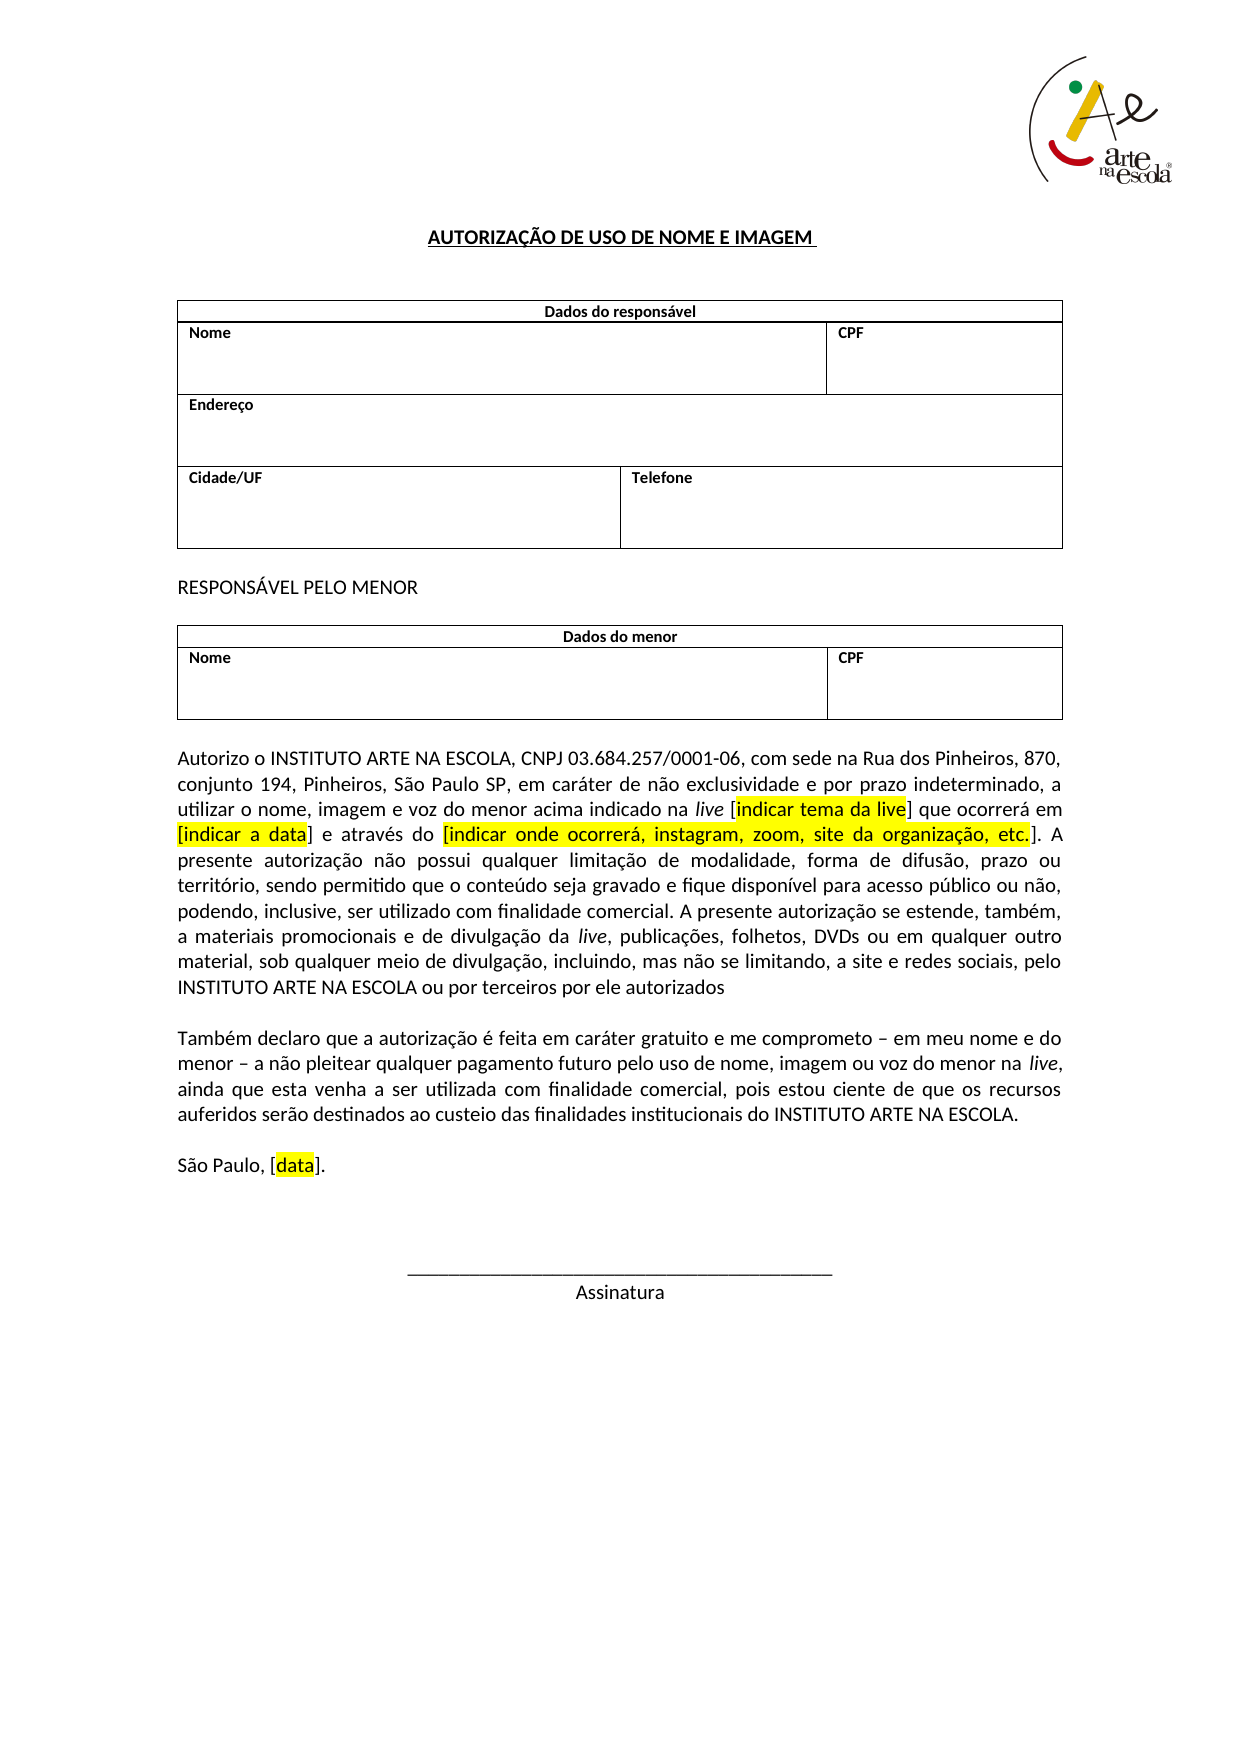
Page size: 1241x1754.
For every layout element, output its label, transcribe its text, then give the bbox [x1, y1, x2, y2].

table_header Dados do menor [178, 626, 1062, 647]
text Autorizo o INSTITUTO ARTE NA ESCOLA, CNPJ 03.684.257/0001-06, com sede na Rua dos Pinheiros, 870, conjunto 194, Pinheiros, São Paulo SP, em caráter de não exclusividade e por prazo indeterminado, a utilizar o nome, imagem e voz do menor acima indicado na live [indicar tema da live] que ocorrerá em [indicar a data] e através do [indicar onde ocorrerá, instagram, zoom, site da organização, etc.]. A presente autorização não possui qualquer limitação de modalidade, forma de difusão, prazo ou território, sendo permitido que o conteúdo seja gravado e fique disponível para acesso público ou não, podendo, inclusive, ser utilizado com finalidade comercial. A presente autorização se estende, também, a materiais promocionais e de divulgação da live, publicações, folhetos, DVDs ou em qualquer outro material, sob qualquer meio de divulgação, incluindo, mas não se limitando, a site e redes sociais, pelo INSTITUTO ARTE NA ESCOLA ou por terceiros por ele autorizados [177, 745, 1063, 999]
text Também declaro que a autorização é feita em caráter gratuito e me comprometo – em meu nome e do menor – a não pleitear qualquer pagamento futuro pelo uso de nome, imagem ou voz do menor na live, ainda que esta venha a ser utilizada com finalidade comercial, pois estou ciente de que os recursos auferidos serão destinados ao custeio das finalidades institucionais do INSTITUTO ARTE NA ESCOLA. [177, 1025, 1063, 1127]
text Assinatura [177, 1279, 1063, 1304]
text São Paulo, [data]. [177, 1152, 276, 1177]
text RESPONSÁVEL PELO MENOR [177, 574, 1063, 600]
table_cell Endereço [178, 395, 1062, 466]
table_cell Cidade/UF [178, 467, 620, 548]
text _________________________________________ [177, 1254, 1063, 1279]
table_header Dados do responsável [178, 301, 1062, 321]
table_cell CPF [827, 323, 1062, 394]
table_cell Nome [178, 648, 827, 719]
table_cell Nome [178, 323, 826, 394]
text AUTORIZAÇÃO DE USO DE NOME E IMAGEM [177, 224, 1063, 249]
table_cell Telefone [621, 467, 1062, 548]
picture [1029, 56, 1172, 184]
text São Paulo, [data]. [314, 1152, 1063, 1177]
table_cell CPF [828, 648, 1062, 719]
